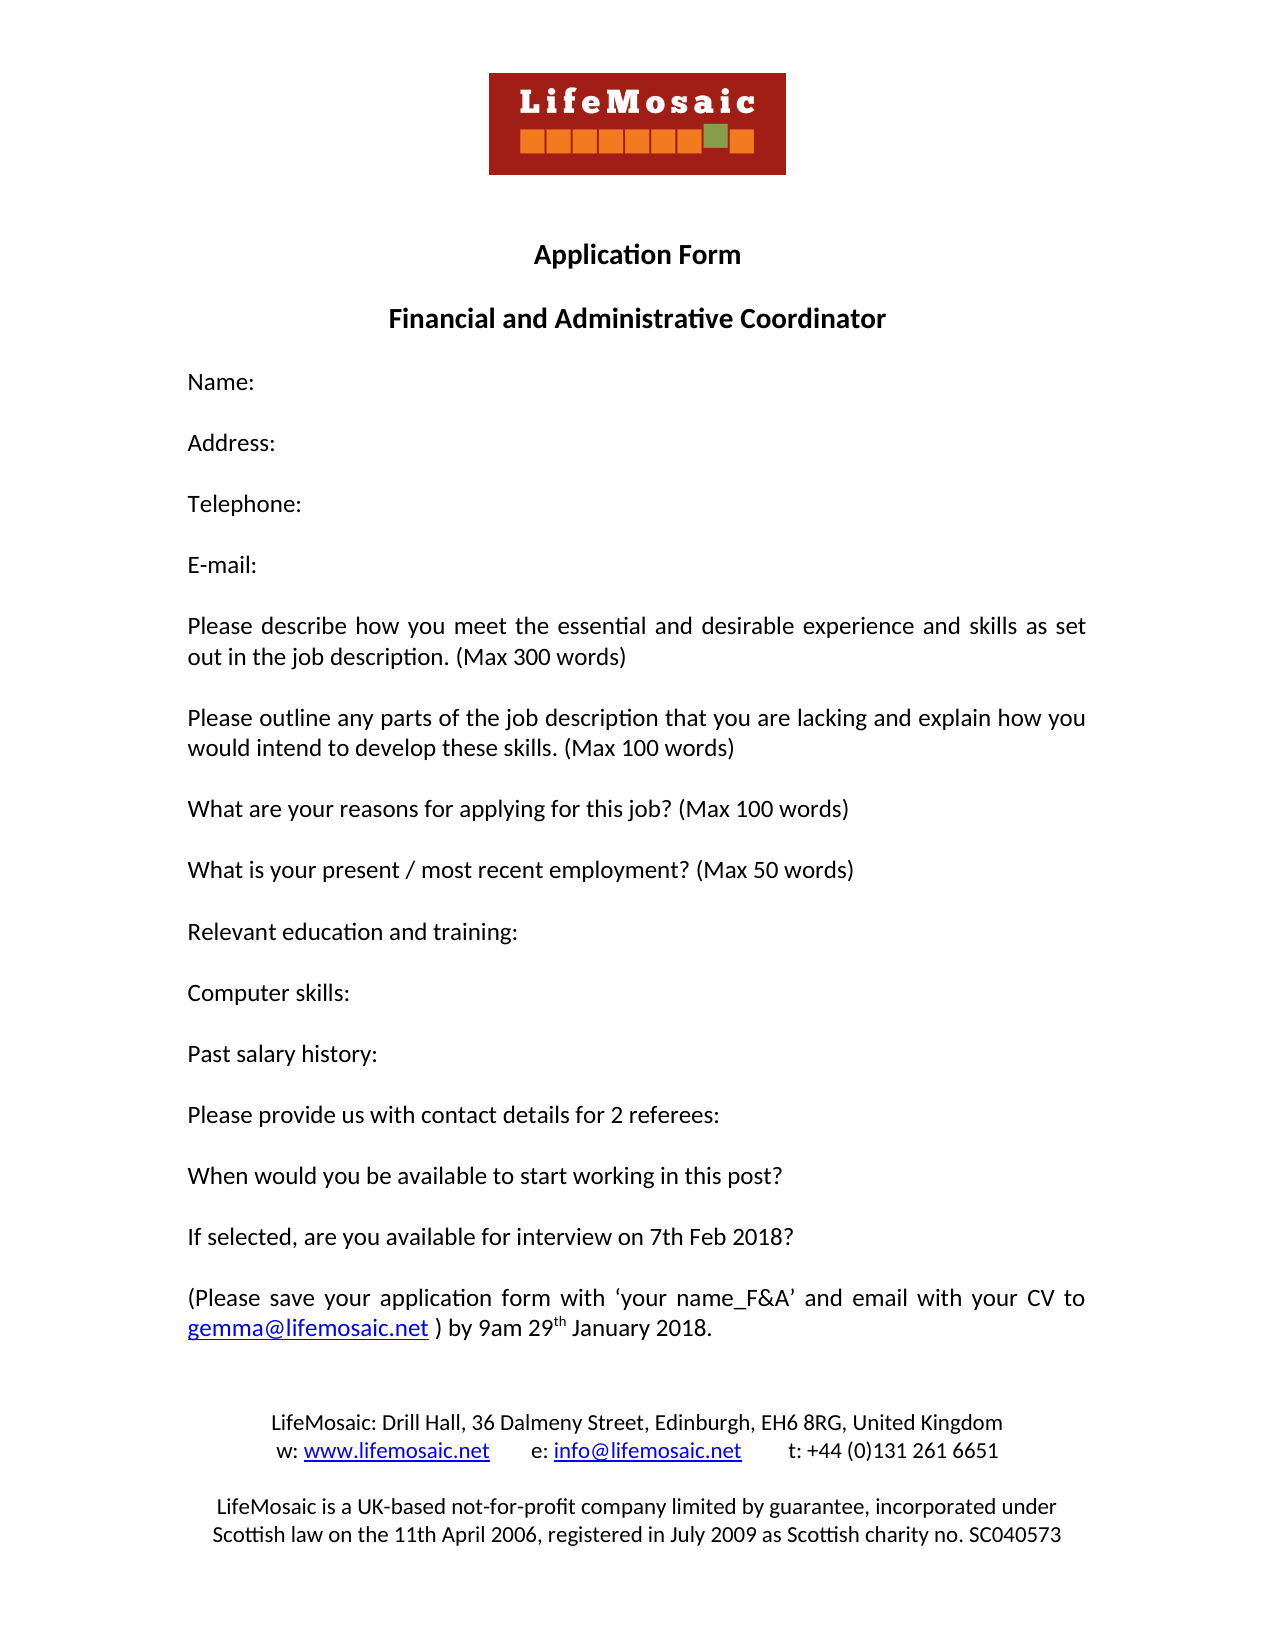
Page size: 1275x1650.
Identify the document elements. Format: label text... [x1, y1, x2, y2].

text Application Form [187, 236, 1087, 271]
text Relevant education and training: [187, 916, 1087, 946]
text Please outline any parts of the job description that you are lacking and explain how you would intend to develop these skills. (Max 100 words) [187, 702, 1087, 763]
text Please describe how you meet the essential and desirable experience and skills as set out in the job description. (Max 300 words) [187, 611, 1087, 672]
text What is your present / most recent employment? (Max 50 words) [187, 855, 1087, 885]
text Name: [187, 366, 1087, 397]
picture [489, 73, 786, 175]
text If selected, are you available for interview on 7th Feb 2018? [187, 1221, 1087, 1251]
text Address: [187, 427, 1087, 458]
text Financial and Administrative Coordinator [187, 300, 1087, 336]
text Please provide us with contact details for 2 referees: [187, 1099, 1087, 1129]
text Computer skills: [187, 977, 1087, 1007]
text What are your reasons for applying for this job? (Max 100 words) [187, 794, 1087, 824]
text (Please save your application form with ‘your name_F&A’ and email with your CV to gemma@lifemosaic.net ) by 9am 29th January 2018. [187, 1282, 1087, 1343]
text Past salary history: [187, 1038, 1087, 1068]
text E-mail: [187, 549, 1087, 580]
text Telephone: [187, 488, 1087, 519]
text When would you be available to start working in this post? [187, 1160, 1087, 1190]
